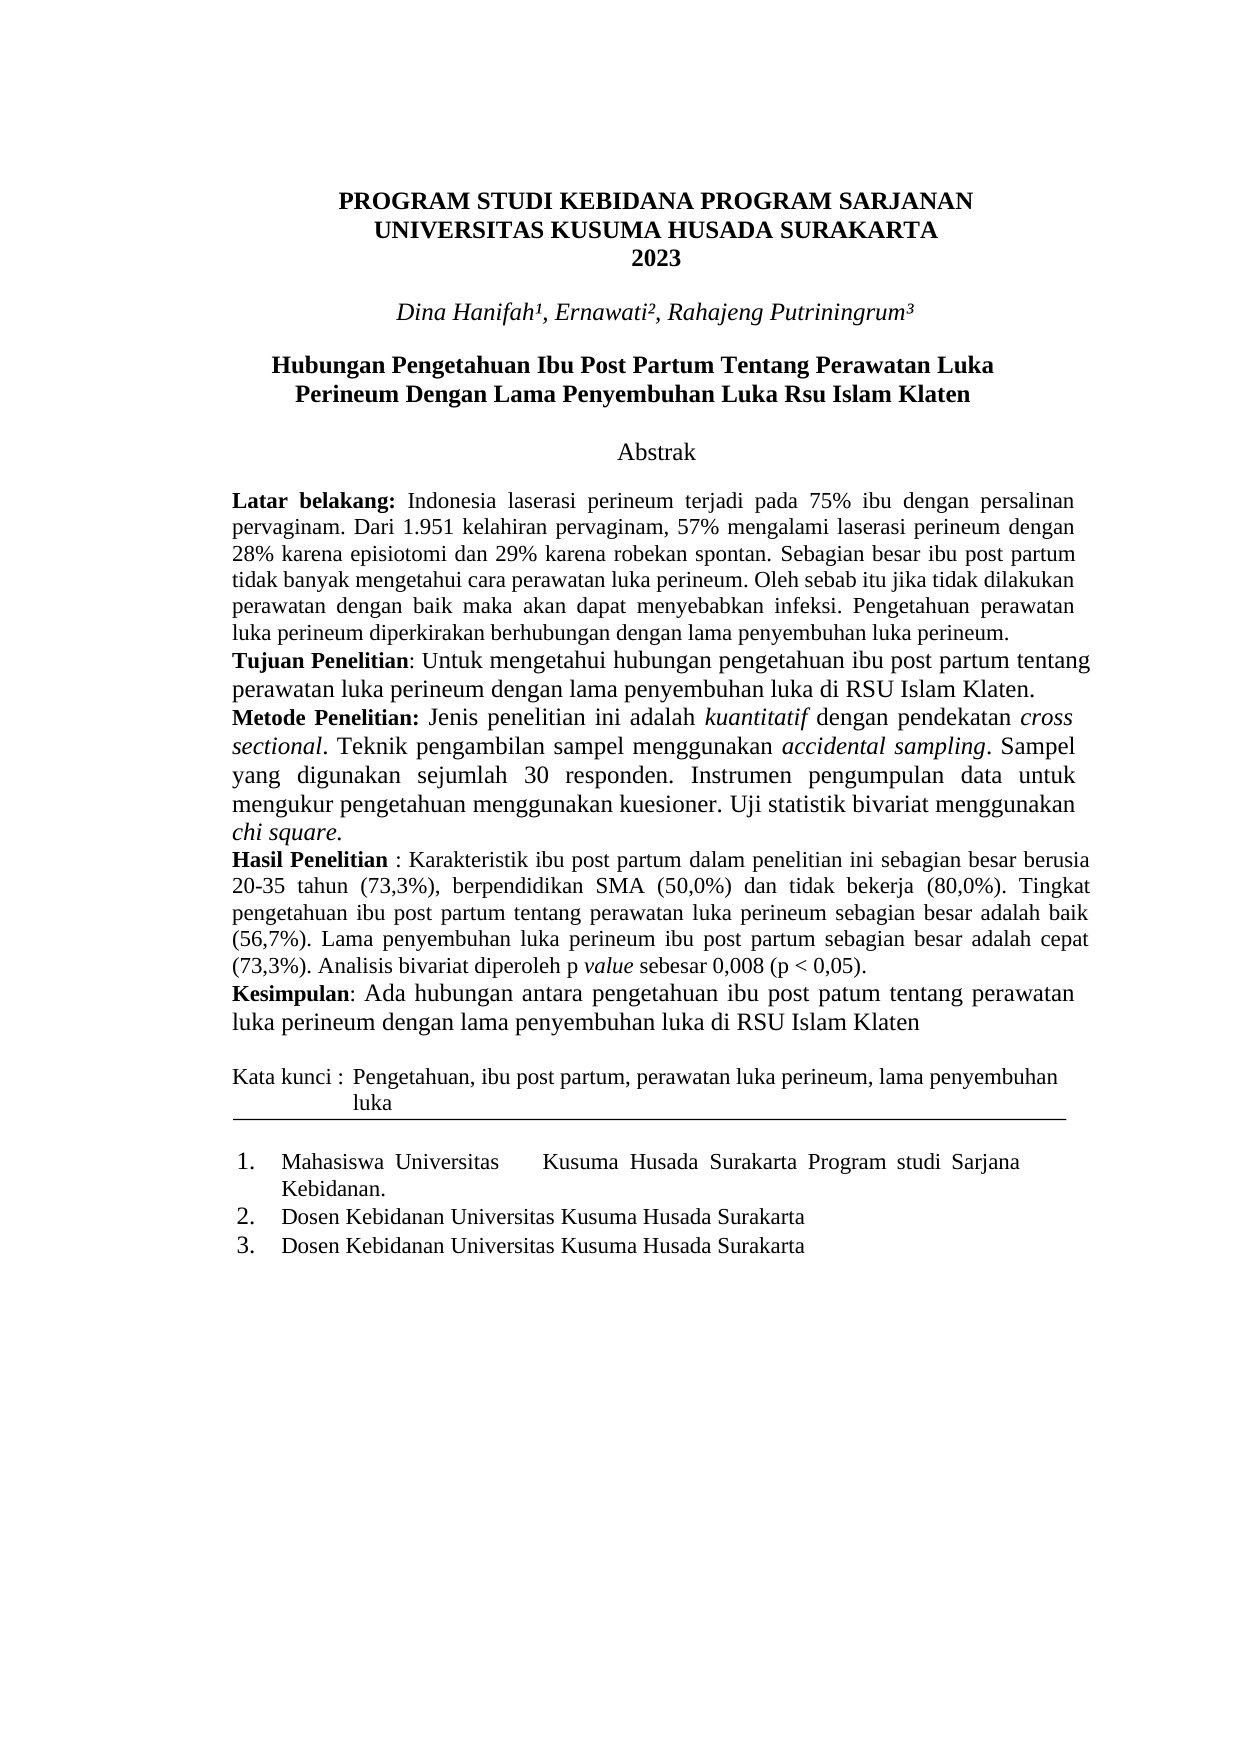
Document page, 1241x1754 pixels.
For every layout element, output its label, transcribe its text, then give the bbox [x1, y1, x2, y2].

text Hubungan Pengetahuan Ibu Post Partum Tentang Perawatan Luka [176, 351, 1090, 379]
text Kesimpulan: Ada hubungan antara pengetahuan ibu post patum tentang perawatan luka perineum dengan lama penyembuhan luka di RSU Islam Klaten [232, 978, 1075, 1036]
subtitle PROGRAM STUDI KEBIDANA PROGRAM SARJANAN UNIVERSITAS KUSUMA HUSADA SURAKARTA [288, 186, 1024, 244]
list Dosen Kebidanan Universitas Kusuma Husada Surakarta [236, 1230, 1090, 1259]
text Tujuan Penelitian: Untuk mengetahui hubungan pengetahuan ibu post partum tentang perawatan luka perineum dengan lama penyembuhan luka di RSU Islam Klaten. [232, 645, 1090, 702]
text Metode Penelitian: Jenis penelitian ini adalah kuantitatif dengan pendekatan cross sectional. Teknik pengambilan sampel menggunakan accidental sampling. Sampel yang digunakan sejumlah 30 responden. Instrumen pengumpulan data untuk mengukur pengetahuan menggunakan kuesioner. Uji statistik bivariat menggunakan chi square. [232, 702, 1076, 846]
list Mahasiswa Universitas Kusuma Husada Surakarta Program studi Sarjana Kebidanan. [236, 1146, 1074, 1202]
text Kata kunci : Pengetahuan, ibu post partum, perawatan luka perineum, lama penyembuhan luka [232, 1063, 1090, 1116]
list Dosen Kebidanan Universitas Kusuma Husada Surakarta [236, 1202, 1090, 1230]
text Dina Hanifah¹, Ernawati², Rahajeng Putriningrum³ [288, 300, 1024, 325]
text 2023 [288, 244, 1024, 272]
text Perineum Dengan Lama Penyembuhan Luka Rsu Islam Klaten [176, 379, 1090, 408]
text Latar belakang: Indonesia laserasi perineum terjadi pada 75% ibu dengan persalinan pervaginam. Dari 1.951 kelahiran pervaginam, 57% mengalami laserasi perineum dengan 28% karena episiotomi dan 29% karena robekan spontan. Sebagian besar ibu post partum tidak banyak mengetahui cara perawatan luka perineum. Oleh sebab itu jika tidak dilakukan perawatan dengan baik maka akan dapat menyebabkan infeksi. Pengetahuan perawatan luka perineum diperkirakan berhubungan dengan lama penyembuhan luka perineum. [232, 487, 1076, 645]
text Abstrak [288, 437, 1024, 466]
text Hasil Penelitian : Karakteristik ibu post partum dalam penelitian ini sebagian besar berusia 20-35 tahun (73,3%), berpendidikan SMA (50,0%) dan tidak bekerja (80,0%). Tingkat pengetahuan ibu post partum tentang perawatan luka perineum sebagian besar adalah baik (56,7%). Lama penyembuhan luka perineum ibu post partum sebagian besar adalah cepat (73,3%). Analisis bivariat diperoleh p value sebesar 0,008 (p < 0,05). [232, 846, 1090, 978]
